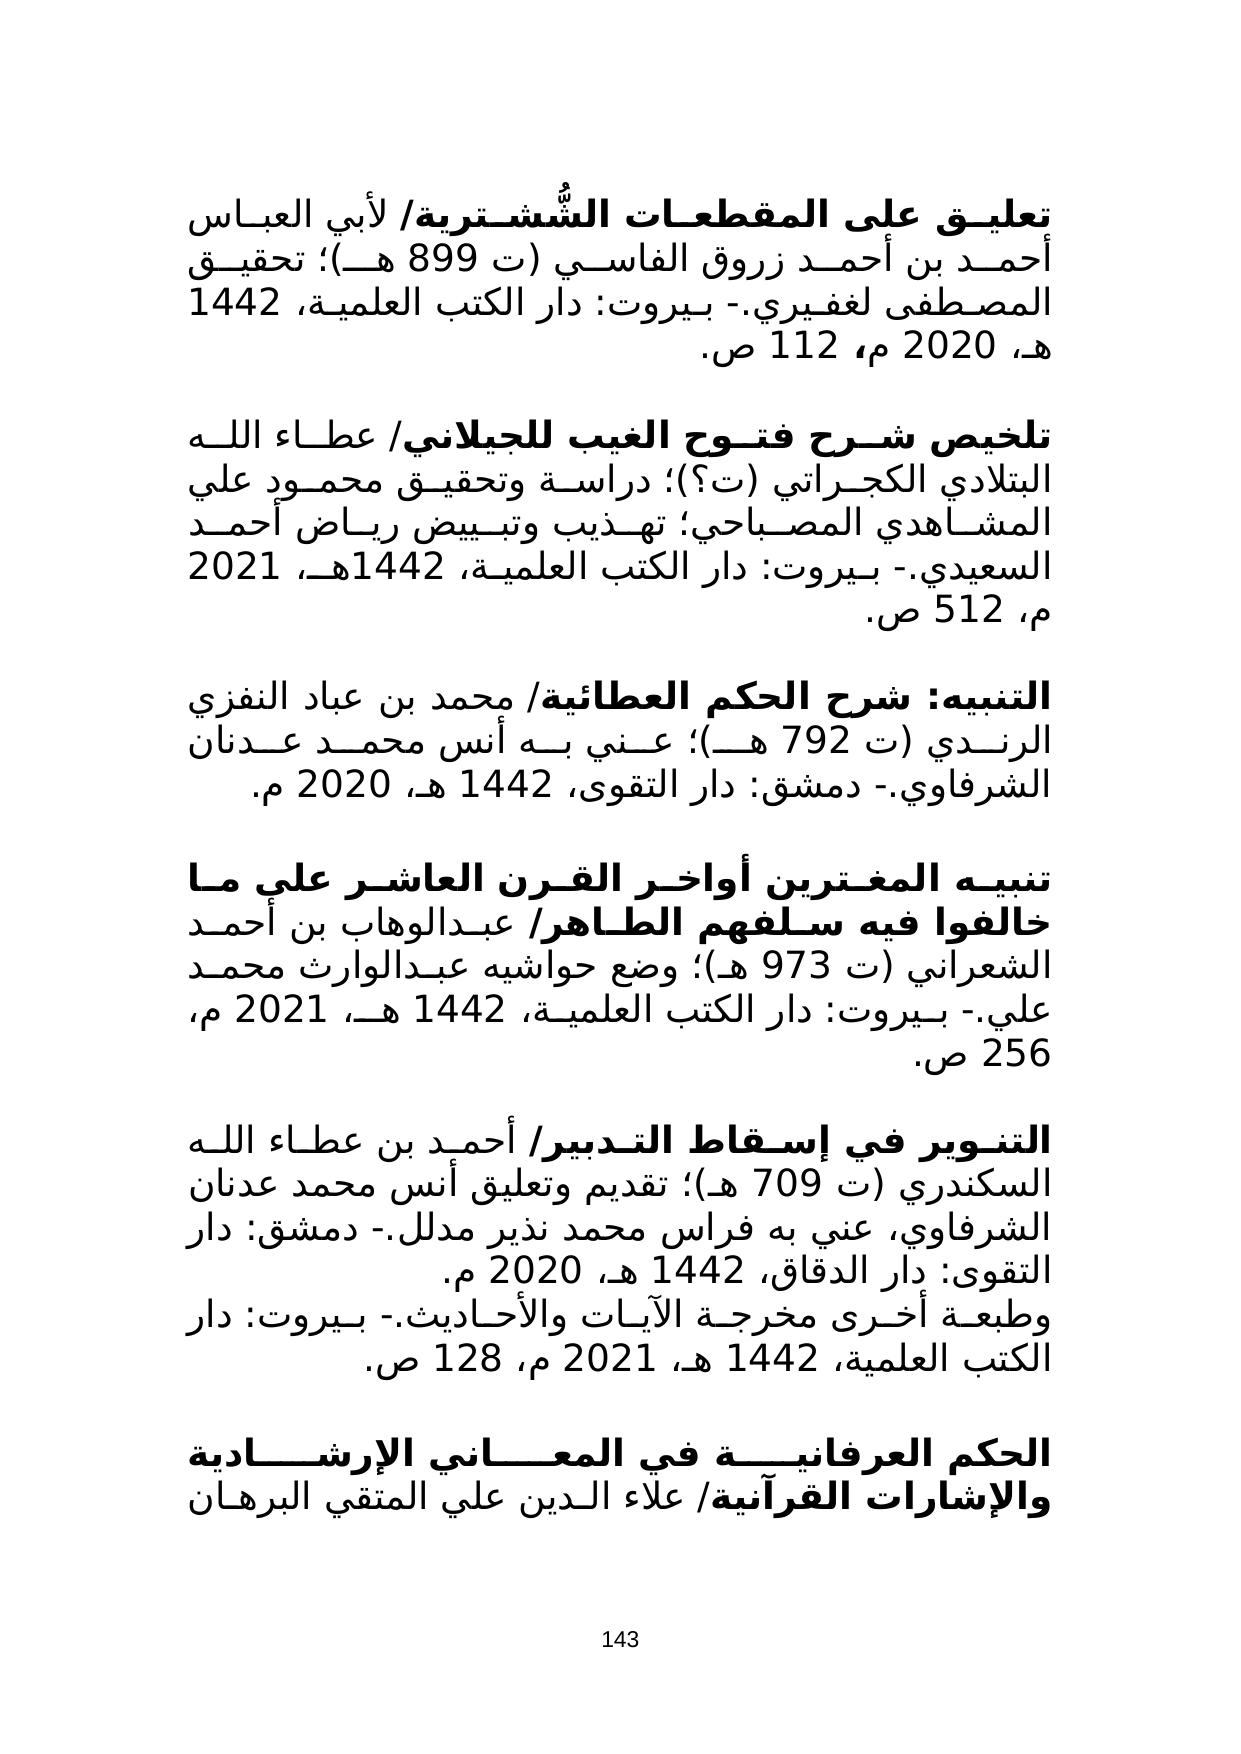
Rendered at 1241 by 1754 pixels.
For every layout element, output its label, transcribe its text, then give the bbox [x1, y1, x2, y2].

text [187, 1431, 1053, 1518]
text تلخيص شرح فتوح الغيب للجيلاني/ عطاء الله البتلادي الكجراتي (ت؟)؛ دراسة وتحقيق محمود علي المشاهدي المصباحي؛ تهذيب وتبييض رياض أحمد السعيدي.- بيروت: دار الكتب العلمية، 1442هـ، 2021 م، 512 ص. [187, 413, 1053, 632]
text تعليق على المقطعات الشُّشترية/ لأبي العباس أحمد بن أحمد زروق الفاسي (ت 899 هـ)؛ تحقيق المصطفى لغفيري.- بيروت: دار الكتب العلمية، 1442 هـ، 2020 م، 112 ص. [187, 193, 1053, 368]
text التنوير في إسقاط التدبير/ أحمد بن عطاء الله السكندري (ت 709 هـ)؛ تقديم وتعليق أنس محمد عدنان الشرفاوي، عني به فراس محمد نذير مدلل.- دمشق: دار التقوى: دار الدقاق، 1442 هـ، 2020 م. [187, 1118, 1053, 1293]
text التنبيه: شرح الحكم العطائية/ محمد بن عباد النفزي الرندي (ت 792 هـ)؛ عني به أنس محمد عدنان الشرفاوي.- دمشق: دار التقوى، 1442 هـ، 2020 م. [187, 675, 1053, 806]
text وطبعة أخرى مخرجة الآيات والأحاديث.- بيروت: دار الكتب العلمية، 1442 هـ، 2021 م، 128 ص. [187, 1293, 1053, 1380]
text تنبيه المغترين أواخر القرن العاشر على ما خالفوا فيه سلفهم الطاهر/ عبدالوهاب بن أحمد الشعراني (ت 973 هـ)؛ وضع حواشيه عبدالوارث محمد علي.- بيروت: دار الكتب العلمية، 1442 هـ، 2021 م، 256 ص. [187, 857, 1053, 1075]
